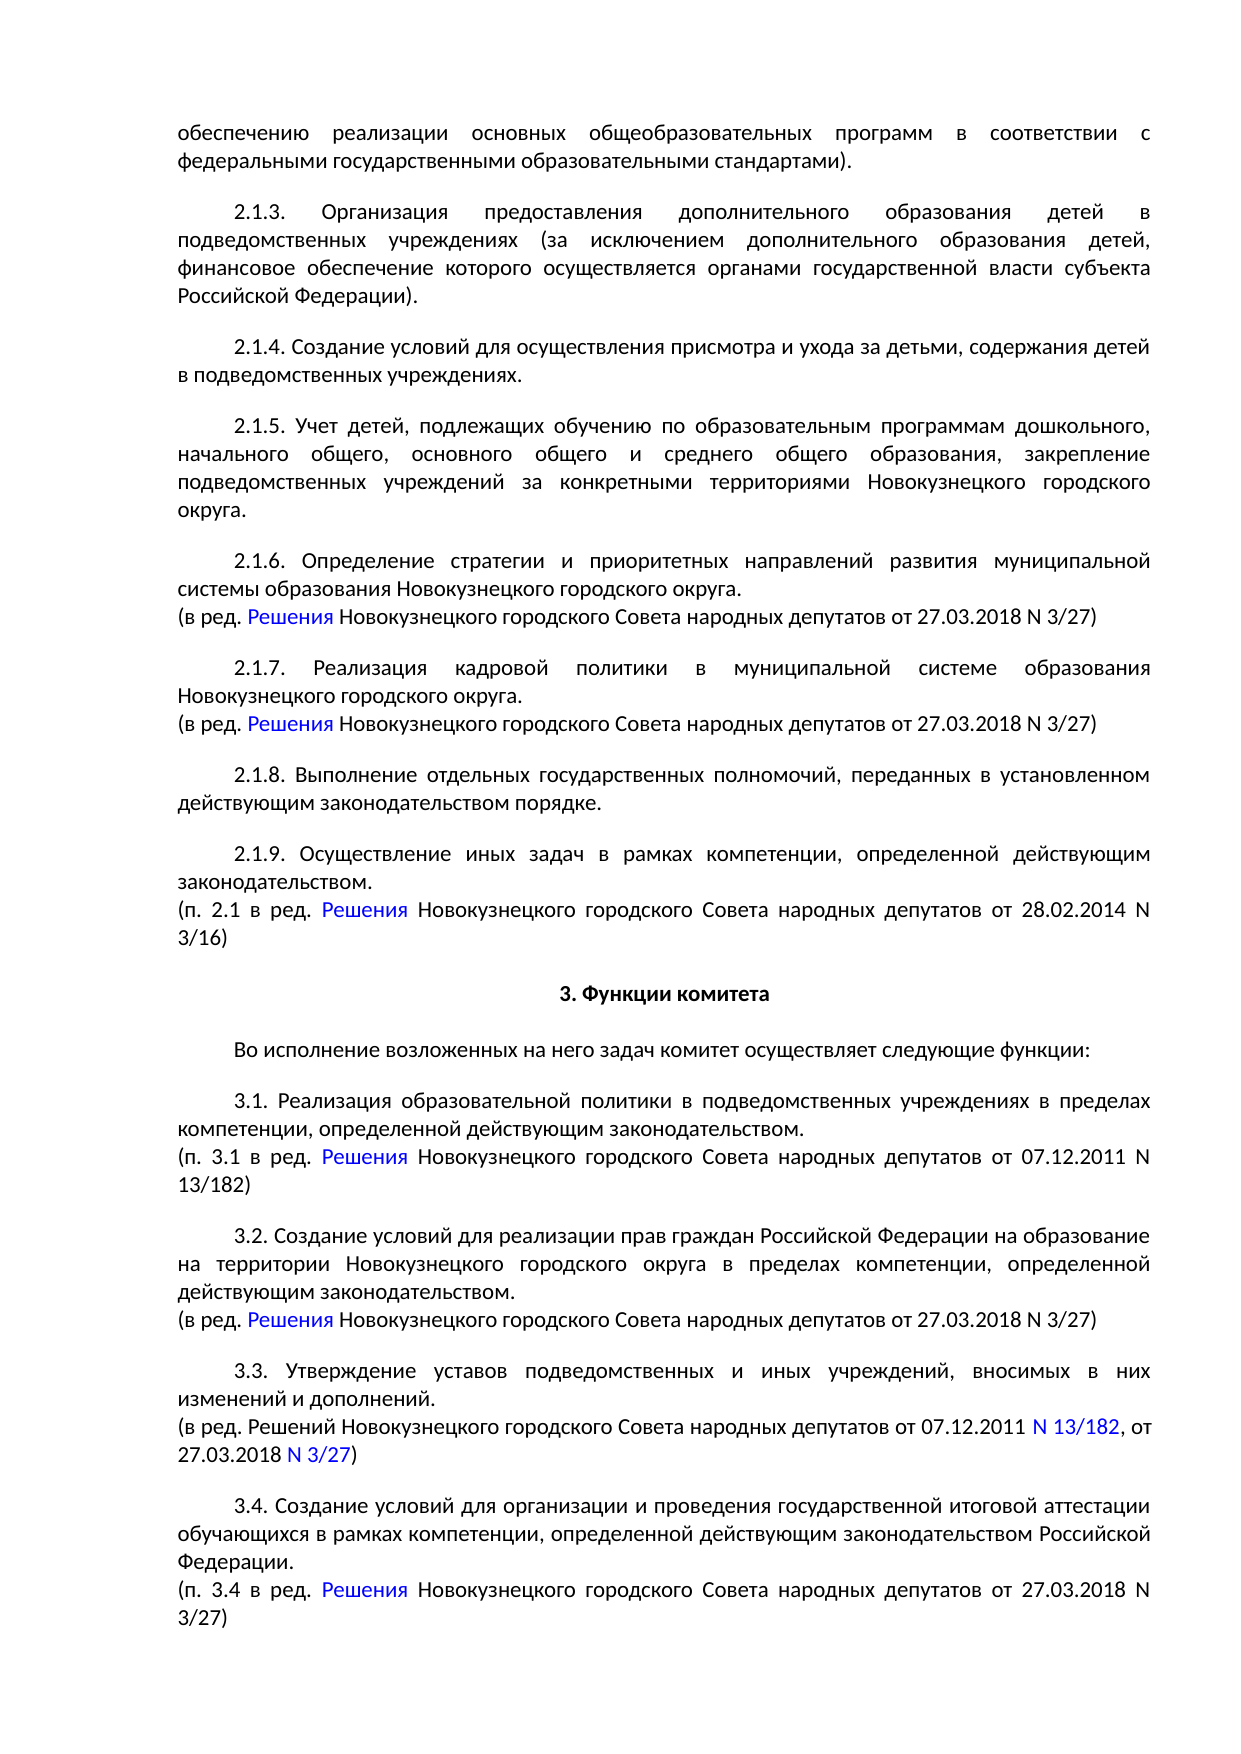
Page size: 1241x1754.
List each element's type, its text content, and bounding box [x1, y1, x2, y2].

text (п. 3.4 в ред. Решения Новокузнецкого городского Совета народных депутатов от 27.03.2018 N 3/27) [177, 1575, 1152, 1631]
title 3. Функции комитета [177, 979, 1152, 1007]
text 2.1.5. Учет детей, подлежащих обучению по образовательным программам дошкольного, начального общего, основного общего и среднего общего образования, закрепление подведомственных учреждений за конкретными территориями Новокузнецкого городского округа. [177, 411, 1152, 523]
text 2.1.7. Реализация кадровой политики в муниципальной системе образования Новокузнецкого городского округа. [177, 653, 1152, 709]
text (в ред. Решений Новокузнецкого городского Совета народных депутатов от 07.12.2011 N 13/182, от 27.03.2018 N 3/27) [177, 1412, 1152, 1468]
text 3.2. Создание условий для реализации прав граждан Российской Федерации на образование на территории Новокузнецкого городского округа в пределах компетенции, определенной действующим законодательством. [177, 1221, 1152, 1305]
text 3.4. Создание условий для организации и проведения государственной итоговой аттестации обучающихся в рамках компетенции, определенной действующим законодательством Российской Федерации. [177, 1491, 1152, 1575]
text 2.1.6. Определение стратегии и приоритетных направлений развития муниципальной системы образования Новокузнецкого городского округа. [177, 546, 1152, 602]
text 2.1.9. Осуществление иных задач в рамках компетенции, определенной действующим законодательством. [177, 839, 1152, 895]
text 3.1. Реализация образовательной политики в подведомственных учреждениях в пределах компетенции, определенной действующим законодательством. [177, 1086, 1152, 1142]
text 2.1.3. Организация предоставления дополнительного образования детей в подведомственных учреждениях (за исключением дополнительного образования детей, финансовое обеспечение которого осуществляется органами государственной власти субъекта Российской Федерации). [177, 197, 1152, 309]
text 2.1.4. Создание условий для осуществления присмотра и ухода за детьми, содержания детей в подведомственных учреждениях. [177, 332, 1152, 388]
text (в ред. Решения Новокузнецкого городского Совета народных депутатов от 27.03.2018 N 3/27) [177, 1305, 1152, 1333]
text Во исполнение возложенных на него задач комитет осуществляет следующие функции: [177, 1035, 1152, 1063]
text (в ред. Решения Новокузнецкого городского Совета народных депутатов от 27.03.2018 N 3/27) [177, 709, 1152, 737]
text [177, 118, 1152, 174]
text (п. 3.1 в ред. Решения Новокузнецкого городского Совета народных депутатов от 07.12.2011 N 13/182) [177, 1142, 1152, 1198]
text 2.1.8. Выполнение отдельных государственных полномочий, переданных в установленном действующим законодательством порядке. [177, 760, 1152, 816]
text 3.3. Утверждение уставов подведомственных и иных учреждений, вносимых в них изменений и дополнений. [177, 1356, 1152, 1412]
text (в ред. Решения Новокузнецкого городского Совета народных депутатов от 27.03.2018 N 3/27) [177, 602, 1152, 630]
text (п. 2.1 в ред. Решения Новокузнецкого городского Совета народных депутатов от 28.02.2014 N 3/16) [177, 895, 1152, 951]
